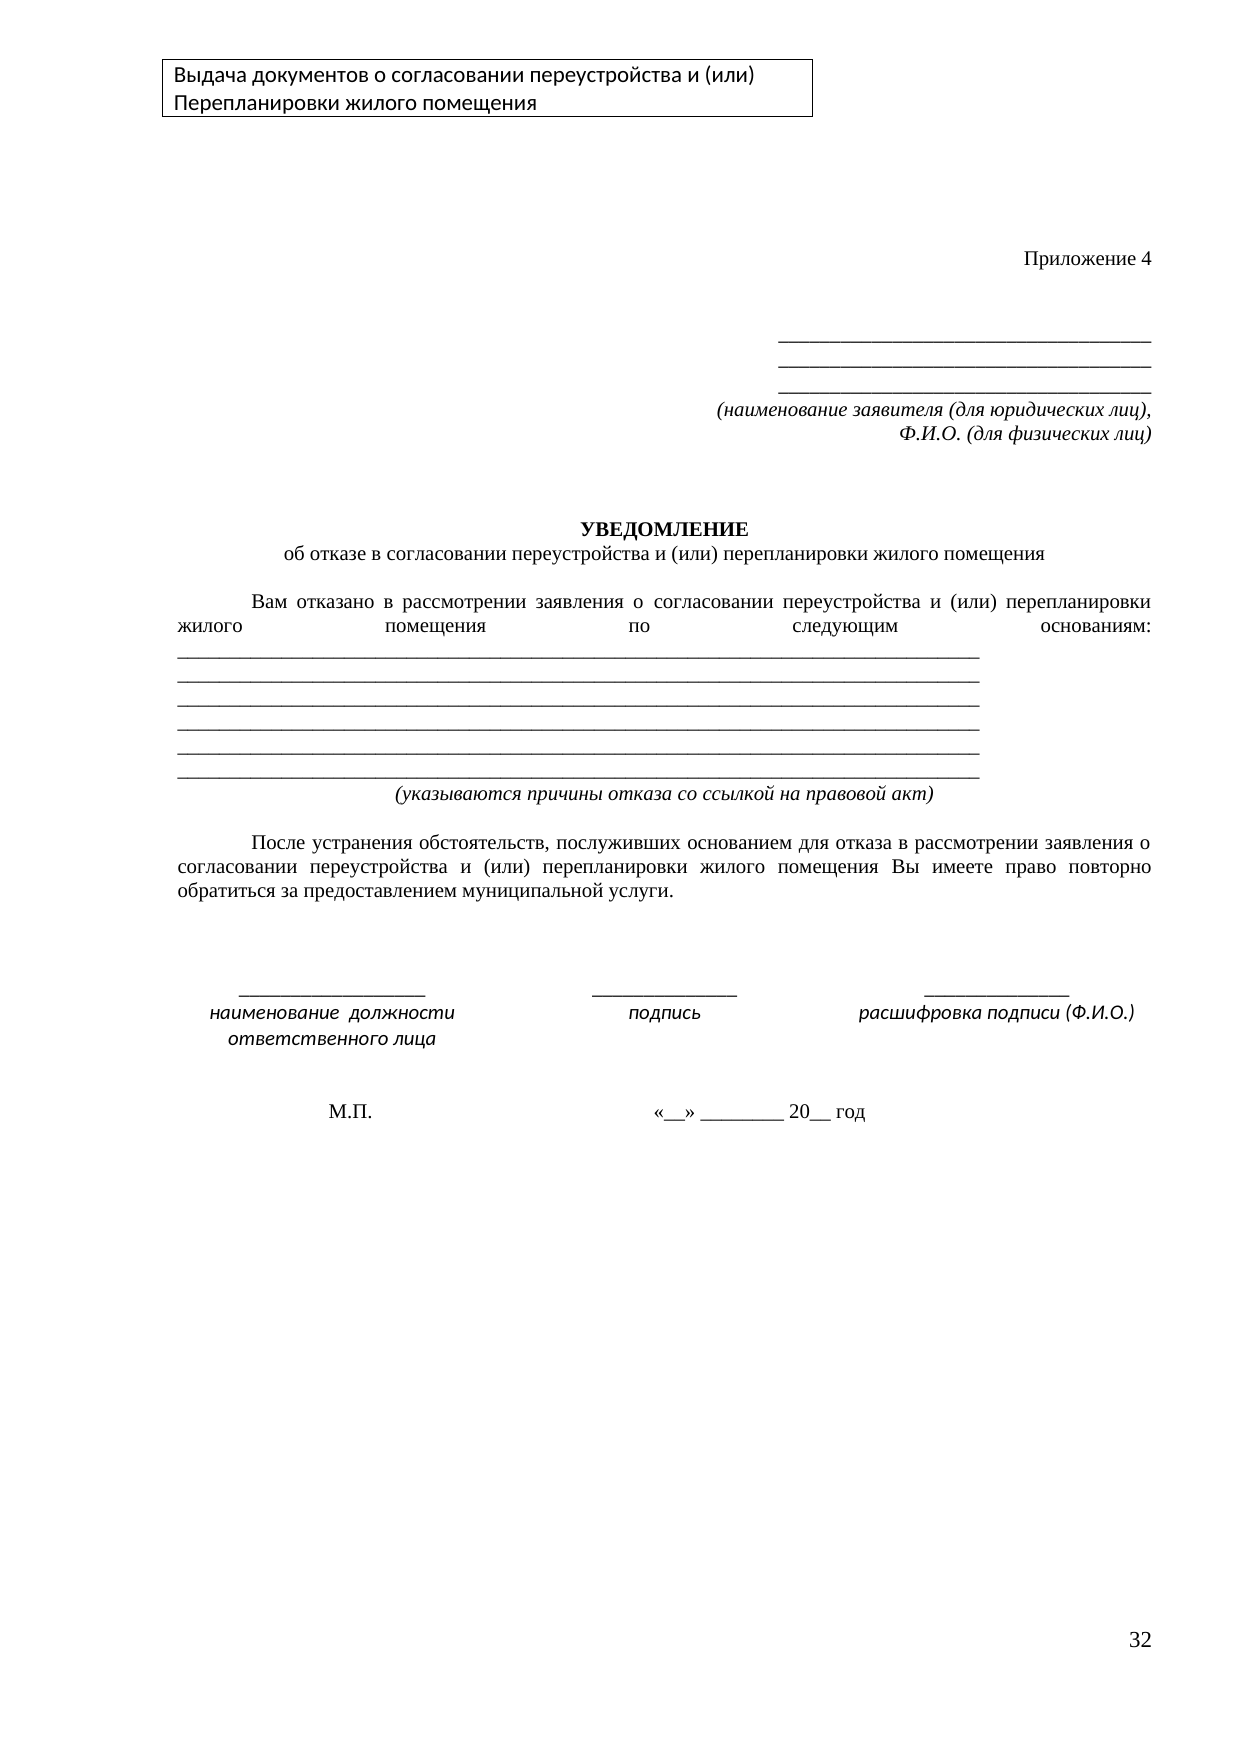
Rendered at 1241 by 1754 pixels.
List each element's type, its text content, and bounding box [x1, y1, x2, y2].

text _____________________________________________________________________________ [177, 685, 1152, 709]
text _____________________________________________________________________________ [177, 661, 1152, 685]
text Вам отказано в рассмотрении заявления о согласовании переустройства и (или) перепланировки жилого помещения по следующим основаниям: _____________________________________________________________________________ [177, 589, 1152, 661]
text (указываются причины отказа со ссылкой на правовой акт) [177, 781, 1152, 805]
text ____________________________________ [177, 320, 1152, 346]
text _____________________________________________________________________________ [177, 757, 1152, 781]
text (наименование заявителя (для юридических лиц), [177, 396, 1152, 421]
text об отказе в согласовании переустройства и (или) перепланировки жилого помещения [177, 541, 1152, 565]
text ____________________________________ [177, 346, 1152, 371]
text Приложение 4 [177, 246, 1152, 270]
table_header ______________ [498, 974, 831, 999]
text М.П. «__» ________ 20__ год [177, 1098, 1152, 1123]
text _____________________________________________________________________________ [177, 709, 1152, 733]
table_cell расшифровка подписи (Ф.И.О.) [831, 1000, 1163, 1050]
text ____________________________________ [177, 371, 1152, 396]
table_header ______________ [831, 974, 1163, 999]
table_cell наименование должности ответственного лица [166, 1000, 498, 1050]
table_cell подпись [498, 1000, 831, 1050]
table_header __________________ [166, 974, 498, 999]
text Ф.И.О. (для физических лиц) [177, 421, 1152, 444]
text УВЕДОМЛЕНИЕ [177, 517, 1152, 541]
text _____________________________________________________________________________ [177, 733, 1152, 757]
table_header Выдача документов о согласовании переустройства и (или) Перепланировки жилого помещения [163, 60, 812, 116]
text После устранения обстоятельств, послуживших основанием для отказа в рассмотрении заявления о согласовании переустройства и (или) перепланировки жилого помещения Вы имеете право повторно обратиться за предоставлением муниципальной услуги. [177, 830, 1152, 902]
